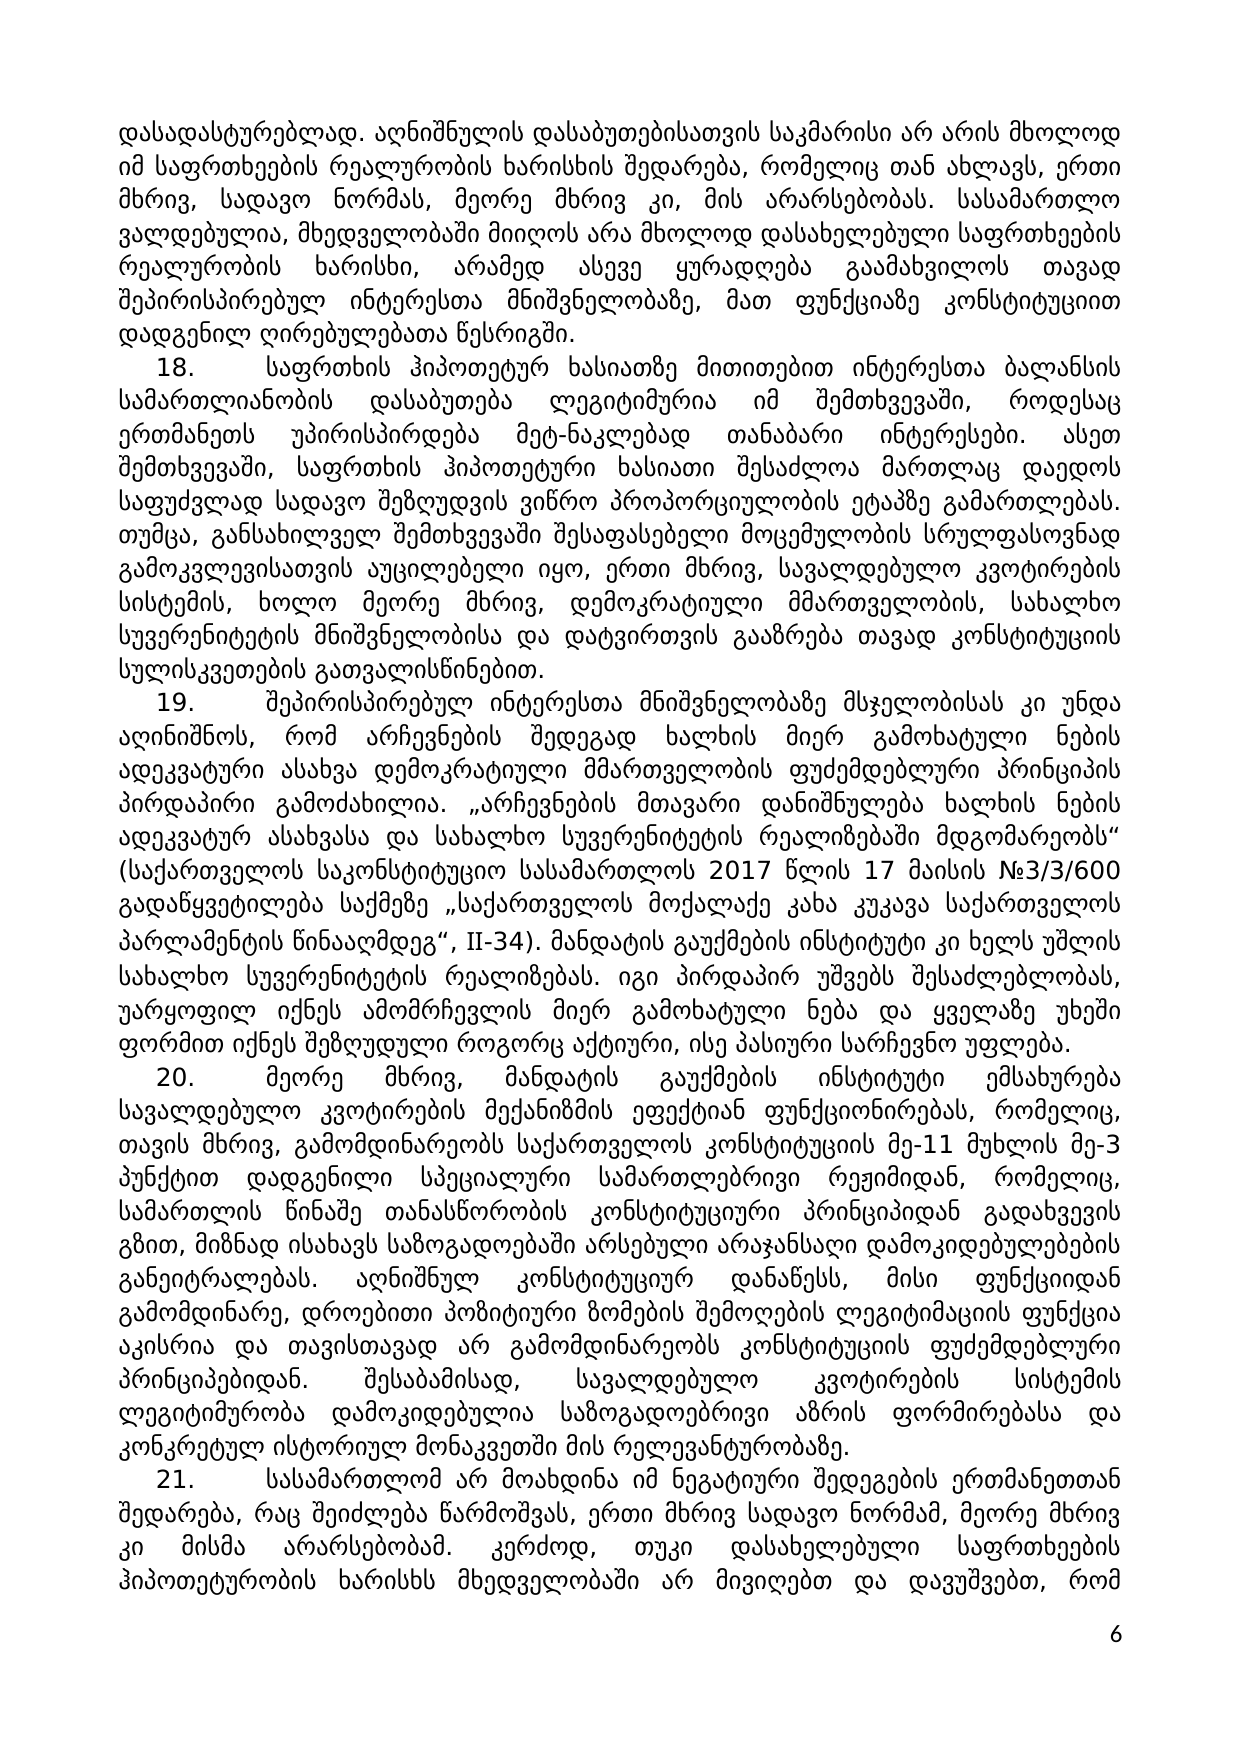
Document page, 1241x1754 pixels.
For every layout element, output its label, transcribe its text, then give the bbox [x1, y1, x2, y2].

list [118, 118, 1122, 348]
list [118, 1465, 1122, 1595]
list შეპირისპირებულ ინტერესთა მნიშვნელობაზე მსჯელობისას კი უნდა აღინიშნოს, რომ არჩევნების შედეგად ხალხის მიერ გამოხატული ნების ადეკვატური ასახვა დემოკრატიული მმართველობის ფუძემდებლური პრინციპის პირდაპირი გამოძახილია. „არჩევნების მთავარი დანიშნულება ხალხის ნების ადეკვატურ ასახვასა და სახალხო სუვერენიტეტის რეალიზებაში მდგომარეობს“ (საქართველოს საკონსტიტუციო სასამართლოს 2017 წლის 17 მაისის №3/3/600 გადაწყვეტილება საქმეზე „საქართველოს მოქალაქე კახა კუკავა საქართველოს პარლამენტის წინააღმდეგ“, II-34). მანდატის გაუქმების ინსტიტუტი კი ხელს უშლის სახალხო სუვერენიტეტის რეალიზებას. იგი პირდაპირ უშვებს შესაძლებლობას, უარყოფილ იქნეს ამომრჩევლის მიერ გამოხატული ნება და ყველაზე უხეში ფორმით იქნეს შეზღუდული როგორც აქტიური, ისე პასიური სარჩევნო უფლება. [118, 688, 1122, 1058]
list საფრთხის ჰიპოთეტურ ხასიათზე მითითებით ინტერესთა ბალანსის სამართლიანობის დასაბუთება ლეგიტიმურია იმ შემთხვევაში, როდესაც ერთმანეთს უპირისპირდება მეტ-ნაკლებად თანაბარი ინტერესები. ასეთ შემთხვევაში, საფრთხის ჰიპოთეტური ხასიათი შესაძლოა მართლაც დაედოს საფუძვლად სადავო შეზღუდვის ვიწრო პროპორციულობის ეტაპზე გამართლებას. თუმცა, განსახილველ შემთხვევაში შესაფასებელი მოცემულობის სრულფასოვნად გამოკვლევისათვის აუცილებელი იყო, ერთი მხრივ, სავალდებულო კვოტირების სისტემის, ხოლო მეორე მხრივ, დემოკრატიული მმართველობის, სახალხო სუვერენიტეტის მნიშვნელობისა და დატვირთვის გააზრება თავად კონსტიტუციის სულისკვეთების გათვალისწინებით. [118, 353, 1122, 684]
list მეორე მხრივ, მანდატის გაუქმების ინსტიტუტი ემსახურება სავალდებულო კვოტირების მექანიზმის ეფექტიან ფუნქციონირებას, რომელიც, თავის მხრივ, გამომდინარეობს საქართველოს კონსტიტუციის მე-11 მუხლის მე-3 პუნქტით დადგენილი სპეციალური სამართლებრივი რეჟიმიდან, რომელიც, სამართლის წინაშე თანასწორობის კონსტიტუციური პრინციპიდან გადახვევის გზით, მიზნად ისახავს საზოგადოებაში არსებული არაჯანსაღი დამოკიდებულებების განეიტრალებას. აღნიშნულ კონსტიტუციურ დანაწესს, მისი ფუნქციიდან გამომდინარე, დროებითი პოზიტიური ზომების შემოღების ლეგიტიმაციის ფუნქცია აკისრია და თავისთავად არ გამომდინარეობს კონსტიტუციის ფუძემდებლური პრინციპებიდან. შესაბამისად, სავალდებულო კვოტირების სისტემის ლეგიტიმურობა დამოკიდებულია საზოგადოებრივი აზრის ფორმირებასა და კონკრეტულ ისტორიულ მონაკვეთში მის რელევანტურობაზე. [118, 1063, 1122, 1461]
